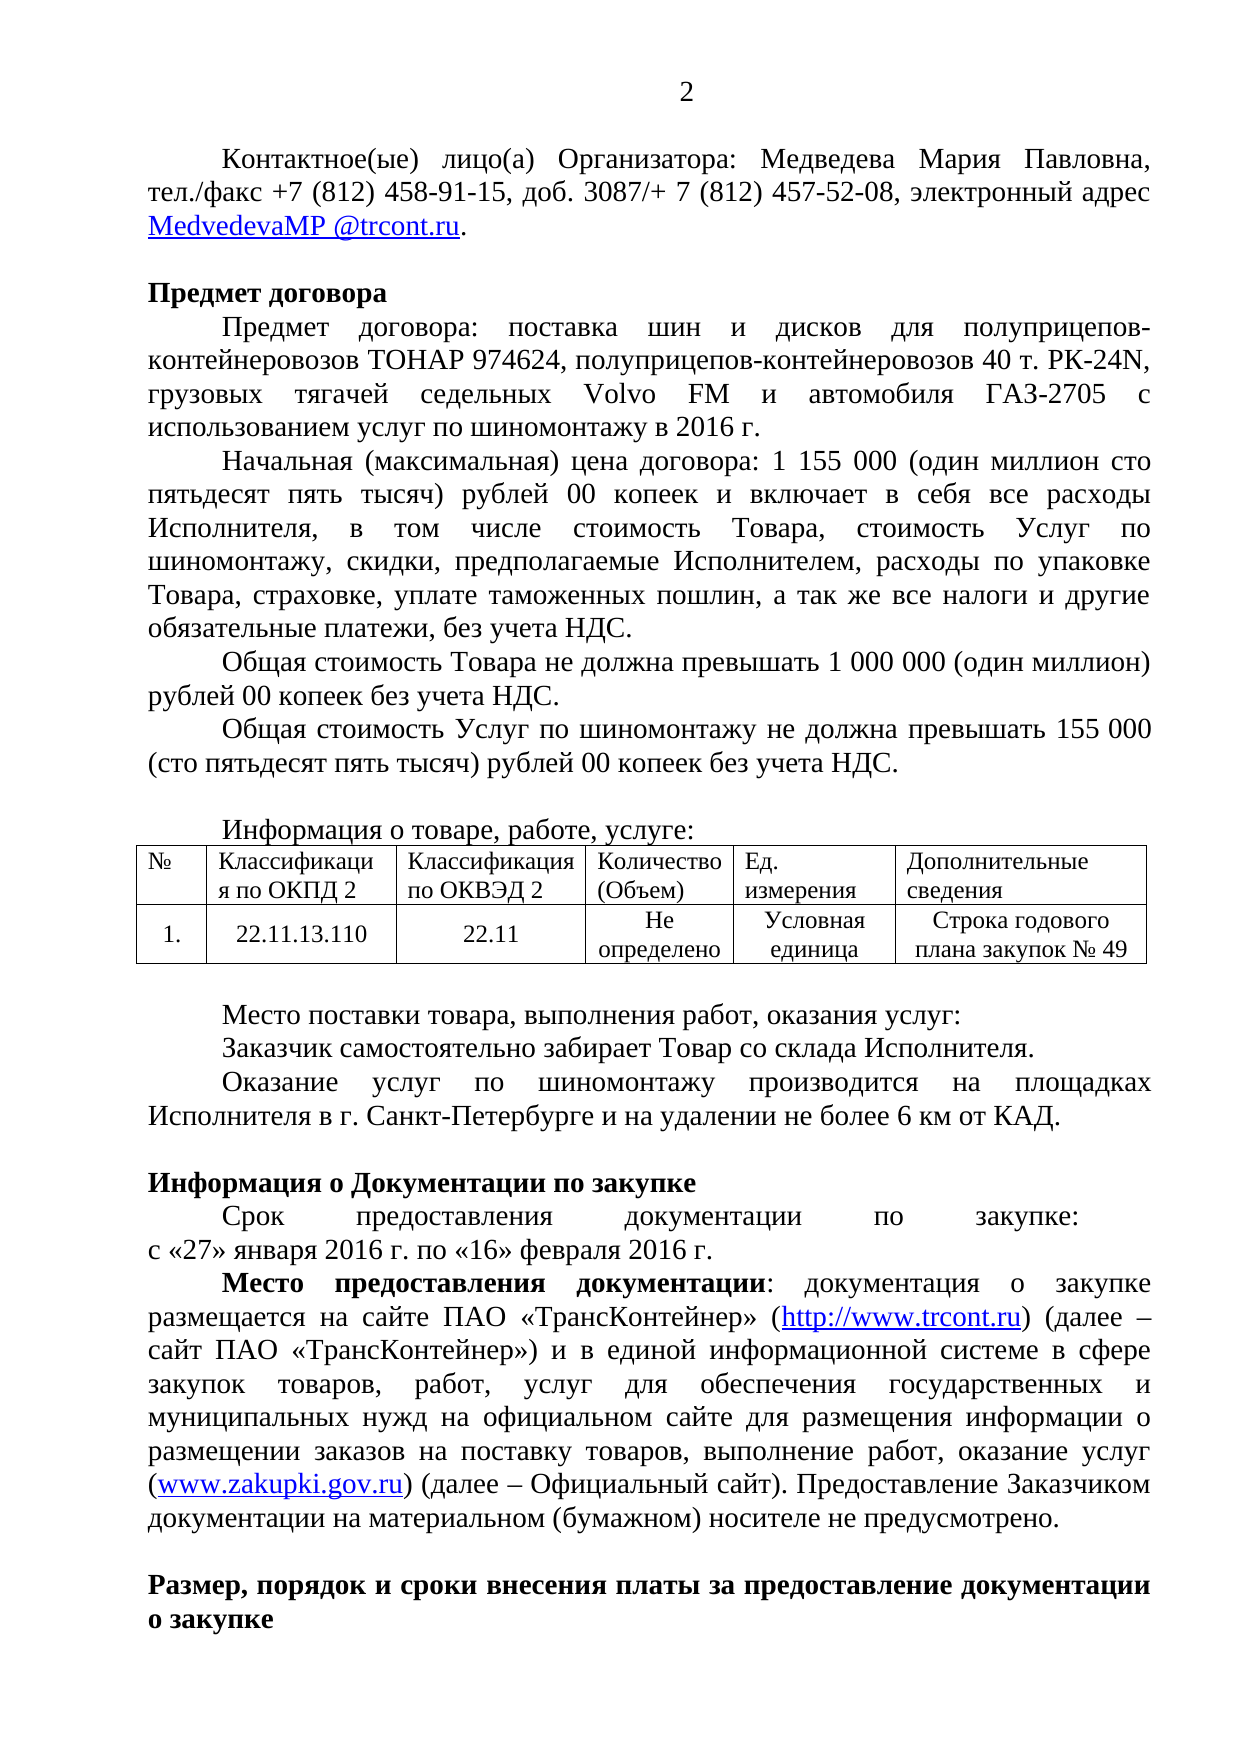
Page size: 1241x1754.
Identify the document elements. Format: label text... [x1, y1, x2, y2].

text Оказание услуг по шиномонтажу производится на площадках Исполнителя в г. Санкт-Петербурге и на удалении не более 6 км от КАД. [148, 1064, 1152, 1131]
text Место предоставления документации: документация о закупке размещается на сайте ПАО «ТрансКонтейнер» (http://www.trcont.ru) (далее – сайт ПАО «ТрансКонтейнер») и в единой информационной системе в сфере закупок товаров, работ, услуг для обеспечения государственных и муниципальных нужд на официальном сайте для размещения информации о размещении заказов на поставку товаров, выполнение работ, оказание услуг (www.zakupki.gov.ru) (далее – Официальный сайт). Предоставление Заказчиком документации на материальном (бумажном) носителе не предусмотрено. [148, 1399, 1152, 1534]
text Размер, порядок и сроки внесения платы за предоставление документации о закупке [148, 1567, 1152, 1634]
text Заказчик самостоятельно забирает Товар со склада Исполнителя. [148, 1031, 1152, 1064]
table_header Ед. измерения [734, 846, 895, 904]
table_header Классификация по ОКВЭД 2 [397, 846, 585, 904]
text Предмет договора: поставка шин и дисков для полуприцепов-контейнеровозов ТОНАР 974624, полуприцепов-контейнеровозов 40 т. РК-24N, грузовых тягачей седельных Volvo FM и автомобиля ГАЗ-2705 с использованием услуг по шиномонтажу в 2016 г. [148, 309, 1152, 443]
table_header Дополнительные сведения [896, 846, 1146, 904]
text Информация о Документации по закупке [148, 1165, 1152, 1198]
table_cell 1. [137, 905, 206, 962]
table_header № [137, 846, 206, 904]
text Место предоставления документации: документация о закупке размещается на сайте ПАО «ТрансКонтейнер» (http://www.trcont.ru) (далее – сайт ПАО «ТрансКонтейнер») и в единой информационной системе в сфере закупок товаров, работ, услуг для обеспечения государственных и муниципальных нужд на официальном сайте для размещения информации о размещении заказов на поставку товаров, выполнение работ, оказание услуг (www.zakupki.gov.ru) (далее – Официальный сайт). Предоставление Заказчиком документации на материальном (бумажном) носителе не предусмотрено. [148, 1265, 1152, 1366]
text Информация о товаре, работе, услуге: [148, 812, 1152, 845]
table_cell Строка годового плана закупок № 49 [896, 905, 1146, 962]
table_cell 22.11 [397, 905, 585, 962]
text Контактное(ые) лицо(а) Организатора: Медведева Мария Павловна, тел./факс +7 (812) 458-91-15, доб. 3087/+ 7 (812) 457-52-08, электронный адрес MedvedevaMP @trcont.ru. [148, 141, 1152, 242]
table_cell Условная единица [734, 905, 895, 962]
text Общая стоимость Товара не должна превышать 1 000 000 (один миллион) рублей 00 копеек без учета НДС. [148, 644, 1152, 711]
table_header Количество (Объем) [586, 846, 733, 904]
text Срок предоставления документации по закупке: с «27» января 2016 г. по «16» февраля 2016 г. [148, 1198, 1152, 1265]
text Предмет договора [148, 275, 1152, 309]
text Общая стоимость Услуг по шиномонтажу не должна превышать 155 000 (сто пятьдесят пять тысяч) рублей 00 копеек без учета НДС. [148, 711, 1152, 778]
table_cell Не определено [586, 905, 733, 962]
text Место поставки товара, выполнения работ, оказания услуг: [148, 997, 1152, 1031]
text Начальная (максимальная) цена договора: 1 155 000 (один миллион сто пятьдесят пять тысяч) рублей 00 копеек и включает в себя все расходы Исполнителя, в том числе стоимость Товара, стоимость Услуг по шиномонтажу, скидки, предполагаемые Исполнителем, расходы по упаковке Товара, страховке, уплате таможенных пошлин, а так же все налоги и другие обязательные платежи, без учета НДС. [148, 443, 1152, 644]
table_header Классификация по ОКПД 2 [207, 846, 396, 904]
table_cell 22.11.13.110 [207, 905, 396, 962]
